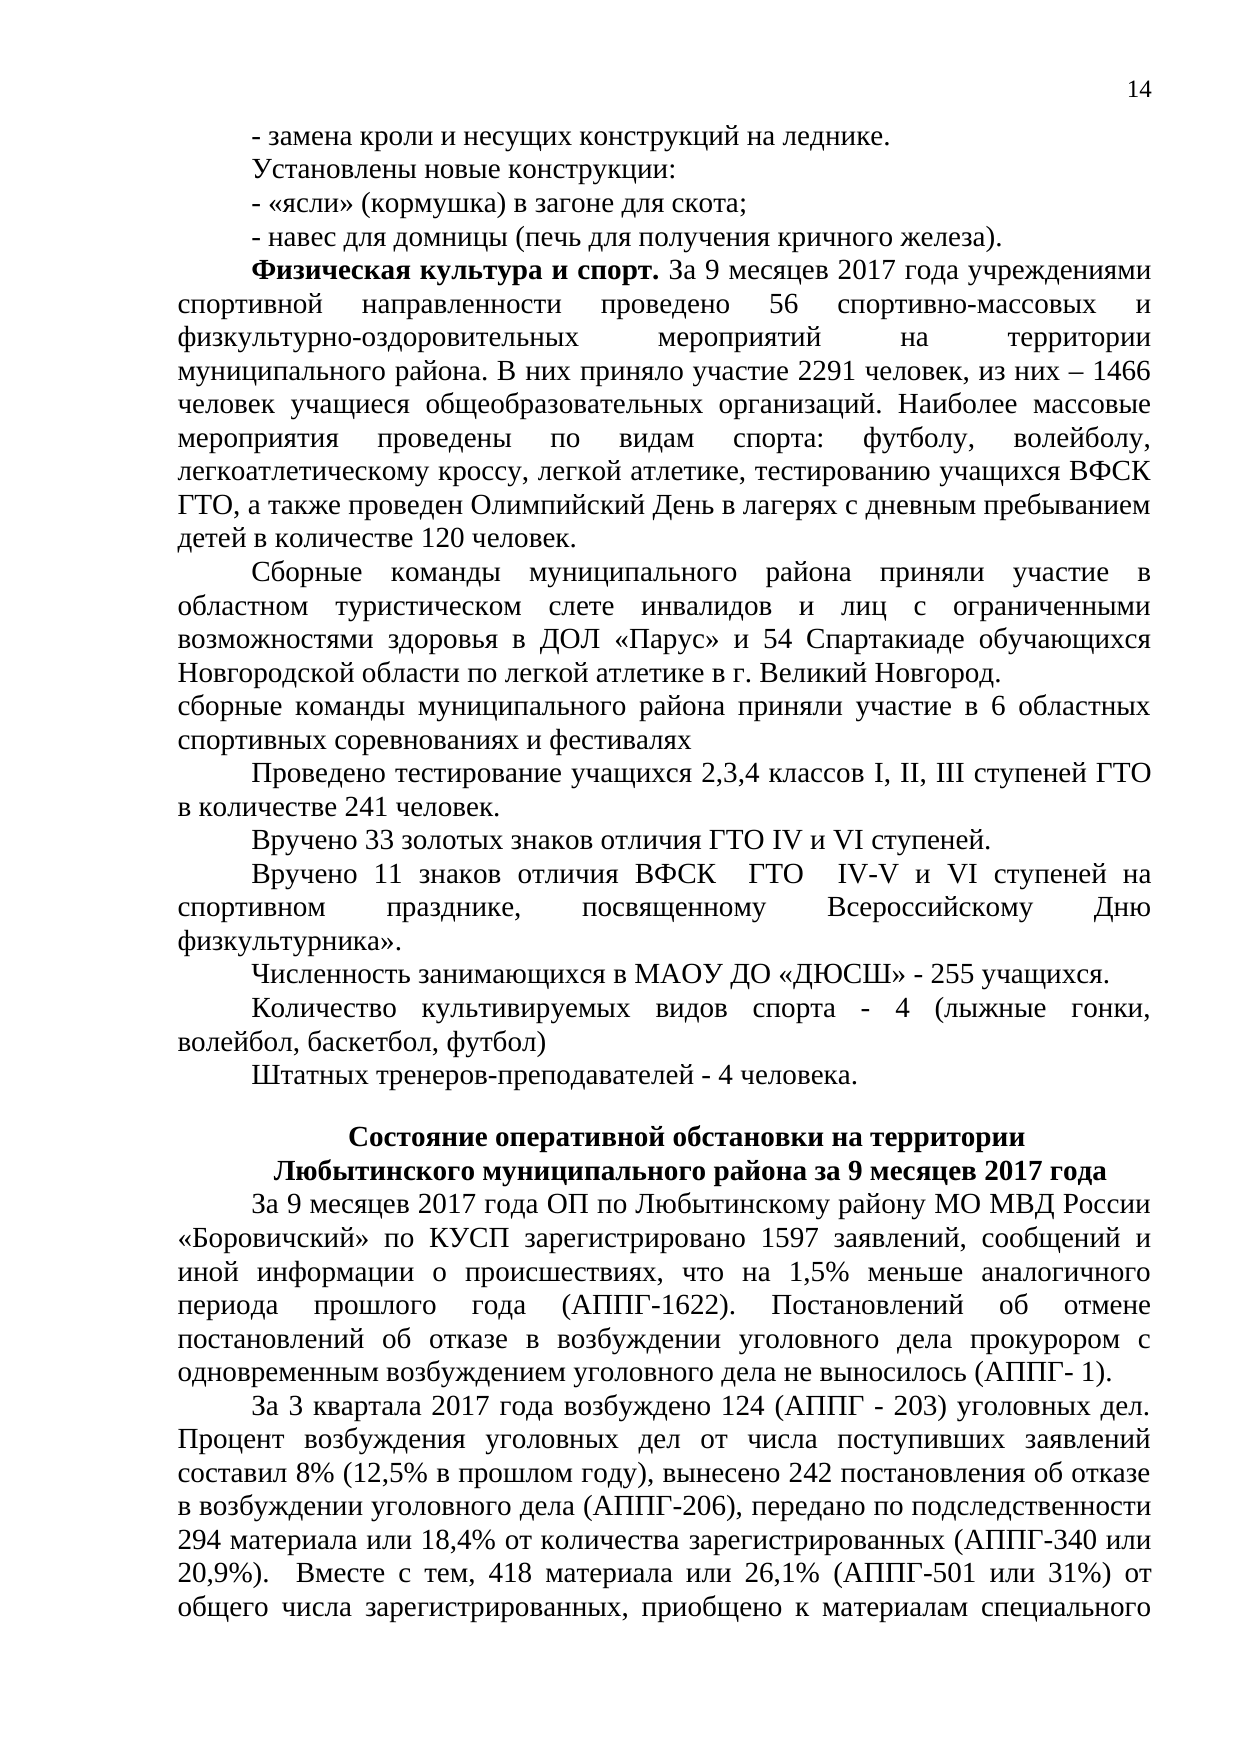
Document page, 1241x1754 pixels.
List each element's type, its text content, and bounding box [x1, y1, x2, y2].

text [177, 1388, 1152, 1623]
text Состояние оперативной обстановки на территории [177, 1119, 1196, 1153]
list Количество культивируемых видов спорта - 4 (лыжные гонки, волейбол, баскетбол, футбол) [177, 990, 1152, 1057]
text Любытинского муниципального района за 9 месяцев 2017 года [177, 1153, 1196, 1187]
list Сборные команды муниципального района приняли участие в областном туристическом слете инвалидов и лиц с ограниченными возможностями здоровья в ДОЛ «Парус» и 54 Спартакиаде обучающихся Новгородской области по легкой атлетике в г. Великий Новгород. [177, 554, 1152, 688]
list Проведено тестирование учащихся 2,3,4 классов I, II, III ступеней ГТО в количестве 241 человек. [177, 755, 1152, 822]
text Штатных тренеров-преподавателей - 4 человека. [177, 1057, 1152, 1091]
text Установлены новые конструкции: [177, 152, 1152, 185]
text Численность занимающихся в МАОУ ДО «ДЮСШ» - 255 учащихся. [177, 957, 1152, 990]
list сборные команды муниципального района приняли участие в 6 областных спортивных соревнованиях и фестивалях [177, 688, 1152, 755]
text - «ясли» (кормушка) в загоне для скота; [177, 185, 1152, 219]
text За 9 месяцев 2017 года ОП по Любытинскому району МО МВД России «Боровичский» по КУСП зарегистрировано 1597 заявлений, сообщений и иной информации о происшествиях, что на 1,5% меньше аналогичного периода прошлого года (АППГ-1622). Постановлений об отмене постановлений об отказе в возбуждении уголовного дела прокурором с одновременным возбуждением уголовного дела не выносилось (АППГ- 1). [177, 1187, 1152, 1388]
text - замена кроли и несущих конструкций на леднике. [177, 118, 1152, 152]
list Вручено 11 знаков отличия ВФСК ГТО IV-V и VI ступеней на спортивном празднике, посвященному Всероссийскому Дню физкультурника». [177, 856, 1152, 957]
text - навес для домницы (печь для получения кричного железа). [177, 219, 1152, 252]
list Физическая культура и спорт. За 9 месяцев 2017 года учреждениями спортивной направленности проведено 56 спортивно-массовых и физкультурно-оздоровительных мероприятий на территории муниципального района. В них приняло участие 2291 человек, из них – 1466 человек учащиеся общеобразовательных организаций. Наиболее массовые мероприятия проведены по видам спорта: футболу, волейболу, легкоатлетическому кроссу, легкой атлетике, тестированию учащихся ВФСК ГТО, а также проведен Олимпийский День в лагерях с дневным пребыванием детей в количестве 120 человек. [177, 252, 1152, 554]
list Вручено 33 золотых знаков отличия ГТО IV и VI ступеней. [177, 822, 1152, 856]
